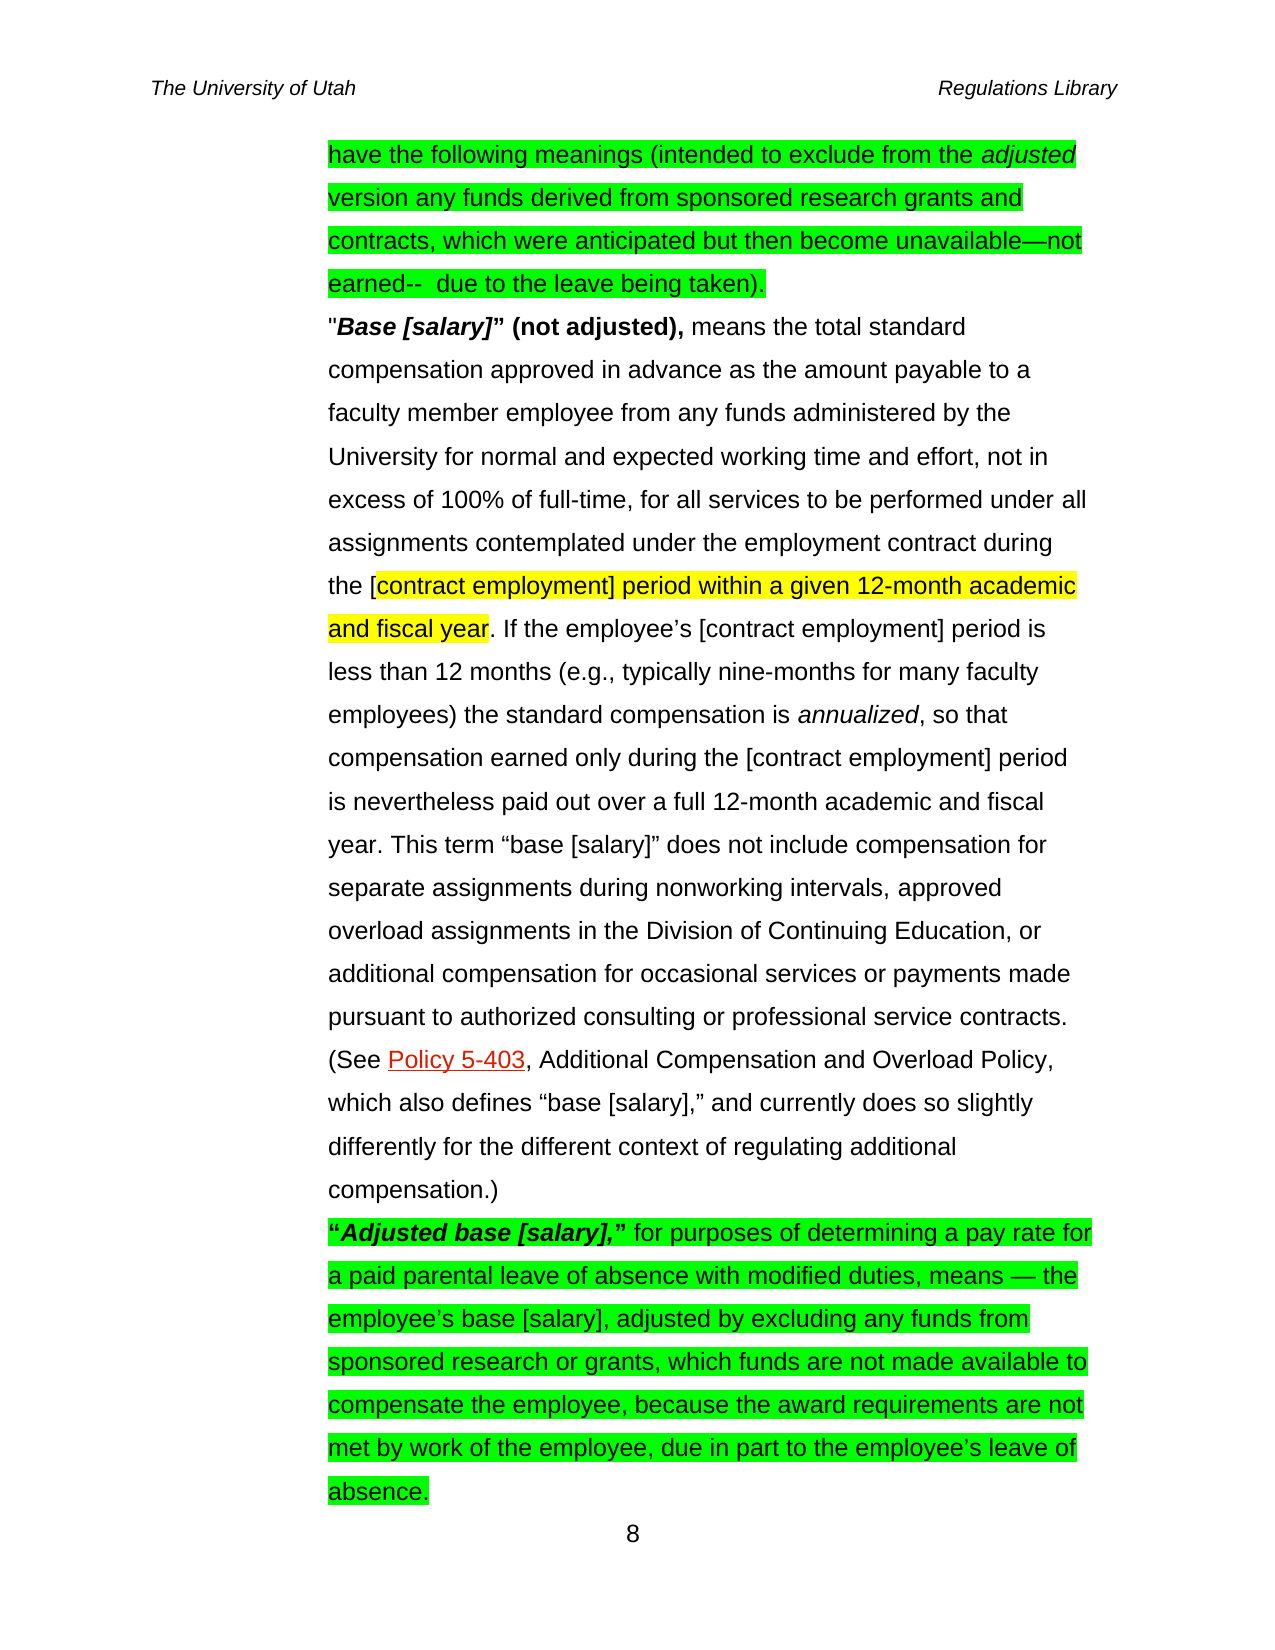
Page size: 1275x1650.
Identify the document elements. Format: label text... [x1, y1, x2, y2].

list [300, 139, 1092, 298]
list "Base [salary]” (not adjusted), means the total standard compensation approved in advance as the amount payable to a faculty member employee from any funds administered by the University for normal and expected working time and effort, not in excess of 100% of full-time, for all services to be performed under all assignments contemplated under the employment contract during the [contract employment] period within a given 12-month academic and fiscal year. If the employee’s [contract employment] period is less than 12 months (e.g., typically nine-months for many faculty employees) the standard compensation is annualized, so that compensation earned only during the [contract employment] period is nevertheless paid out over a full 12-month academic and fiscal year. This term “base [salary]” does not include compensation for separate assignments during nonworking intervals, approved overload assignments in the Division of Continuing Education, or additional compensation for occasional services or payments made pursuant to authorized consulting or professional service contracts. (See Policy 5-403, Additional Compensation and Overload Policy, which also defines “base [salary],” and currently does so slightly differently for the different context of regulating additional compensation.) [328, 312, 1092, 1203]
list “Adjusted base [salary],” for purposes of determining a pay rate for a paid parental leave of absence with modified duties, means — the employee’s base [salary], adjusted by excluding any funds from sponsored research or grants, which funds are not made available to compensate the employee, because the award requirements are not met by work of the employee, due in part to the employee’s leave of absence. [328, 1246, 1092, 1505]
